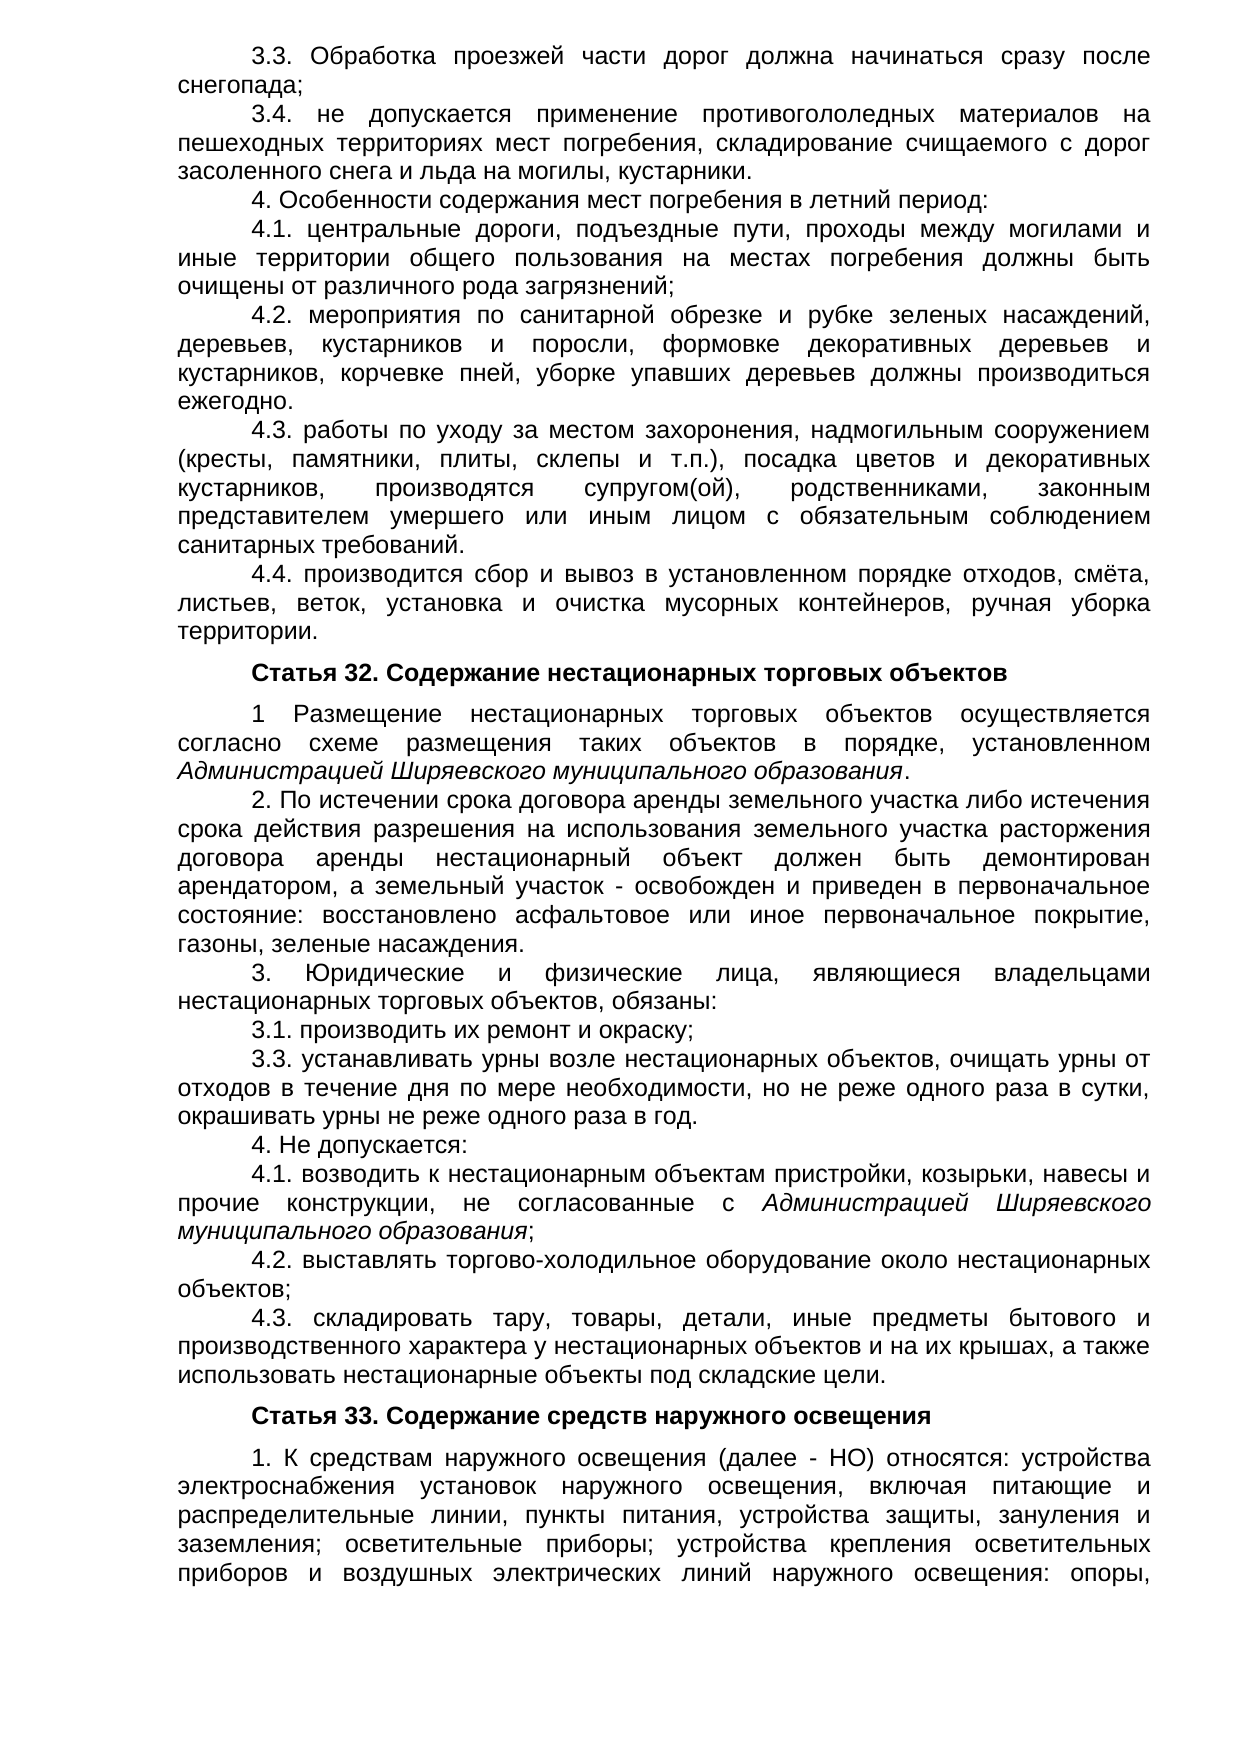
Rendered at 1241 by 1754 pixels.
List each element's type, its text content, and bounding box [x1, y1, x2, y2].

text 3.3. устанавливать урны возле нестационарных объектов, очищать урны от отходов в течение дня по мере необходимости, но не реже одного раза в сутки, окрашивать урны не реже одного раза в год. [177, 1044, 1152, 1130]
text 4.1. возводить к нестационарным объектам пристройки, козырьки, навесы и прочие конструкции, не согласованные с Администрацией Ширяевского муниципального образования; [177, 1159, 1152, 1245]
text 4.1. центральные дороги, подъездные пути, проходы между могилами и иные территории общего пользования на местах погребения должны быть очищены от различного рода загрязнений; [177, 214, 1152, 300]
text 2. По истечении срока договора аренды земельного участка либо истечения срока действия разрешения на использования земельного участка расторжения договора аренды нестационарный объект должен быть демонтирован арендатором, а земельный участок - освобожден и приведен в первоначальное состояние: восстановлено асфальтовое или иное первоначальное покрытие, газоны, зеленые насаждения. [177, 785, 1152, 958]
text 4.3. складировать тару, товары, детали, иные предметы бытового и производственного характера у нестационарных объектов и на их крышах, а также использовать нестационарные объекты под складские цели. [177, 1303, 1152, 1389]
text 4. Не допускается: [177, 1130, 1152, 1159]
text 4.2. мероприятия по санитарной обрезке и рубке зеленых насаждений, деревьев, кустарников и поросли, формовке декоративных деревьев и кустарников, корчевке пней, уборке упавших деревьев должны производиться ежегодно. [177, 300, 1152, 415]
text 3.3. Обработка проезжей части дорог должна начинаться сразу после снегопада; [177, 41, 1152, 99]
text 4.4. производится сбор и вывоз в установленном порядке отходов, смёта, листьев, веток, установка и очистка мусорных контейнеров, ручная уборка территории. [177, 559, 1152, 645]
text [177, 1443, 1152, 1586]
text 4. Особенности содержания мест погребения в летний период: [177, 185, 1152, 214]
text 3. Юридические и физические лица, являющиеся владельцами нестационарных торговых объектов, обязаны: [177, 958, 1152, 1015]
text Статья 33. Содержание средств наружного освещения [177, 1401, 1152, 1430]
text 3.4. не допускается применение противогололедных материалов на пешеходных территориях мест погребения, складирование счищаемого с дорог засоленного снега и льда на могилы, кустарники. [177, 99, 1152, 185]
text 4.2. выставлять торгово-холодильное оборудование около нестационарных объектов; [177, 1245, 1152, 1303]
text 3.1. производить их ремонт и окраску; [177, 1015, 1152, 1044]
text 4.3. работы по уходу за местом захоронения, надмогильным сооружением (кресты, памятники, плиты, склепы и т.п.), посадка цветов и декоративных кустарников, производятся супругом(ой), родственниками, законным представителем умершего или иным лицом с обязательным соблюдением санитарных требований. [177, 415, 1152, 559]
text 1 Размещение нестационарных торговых объектов осуществляется согласно схеме размещения таких объектов в порядке, установленном Администрацией Ширяевского муниципального образования. [177, 699, 1152, 785]
text Статья 32. Содержание нестационарных торговых объектов [177, 658, 1152, 686]
